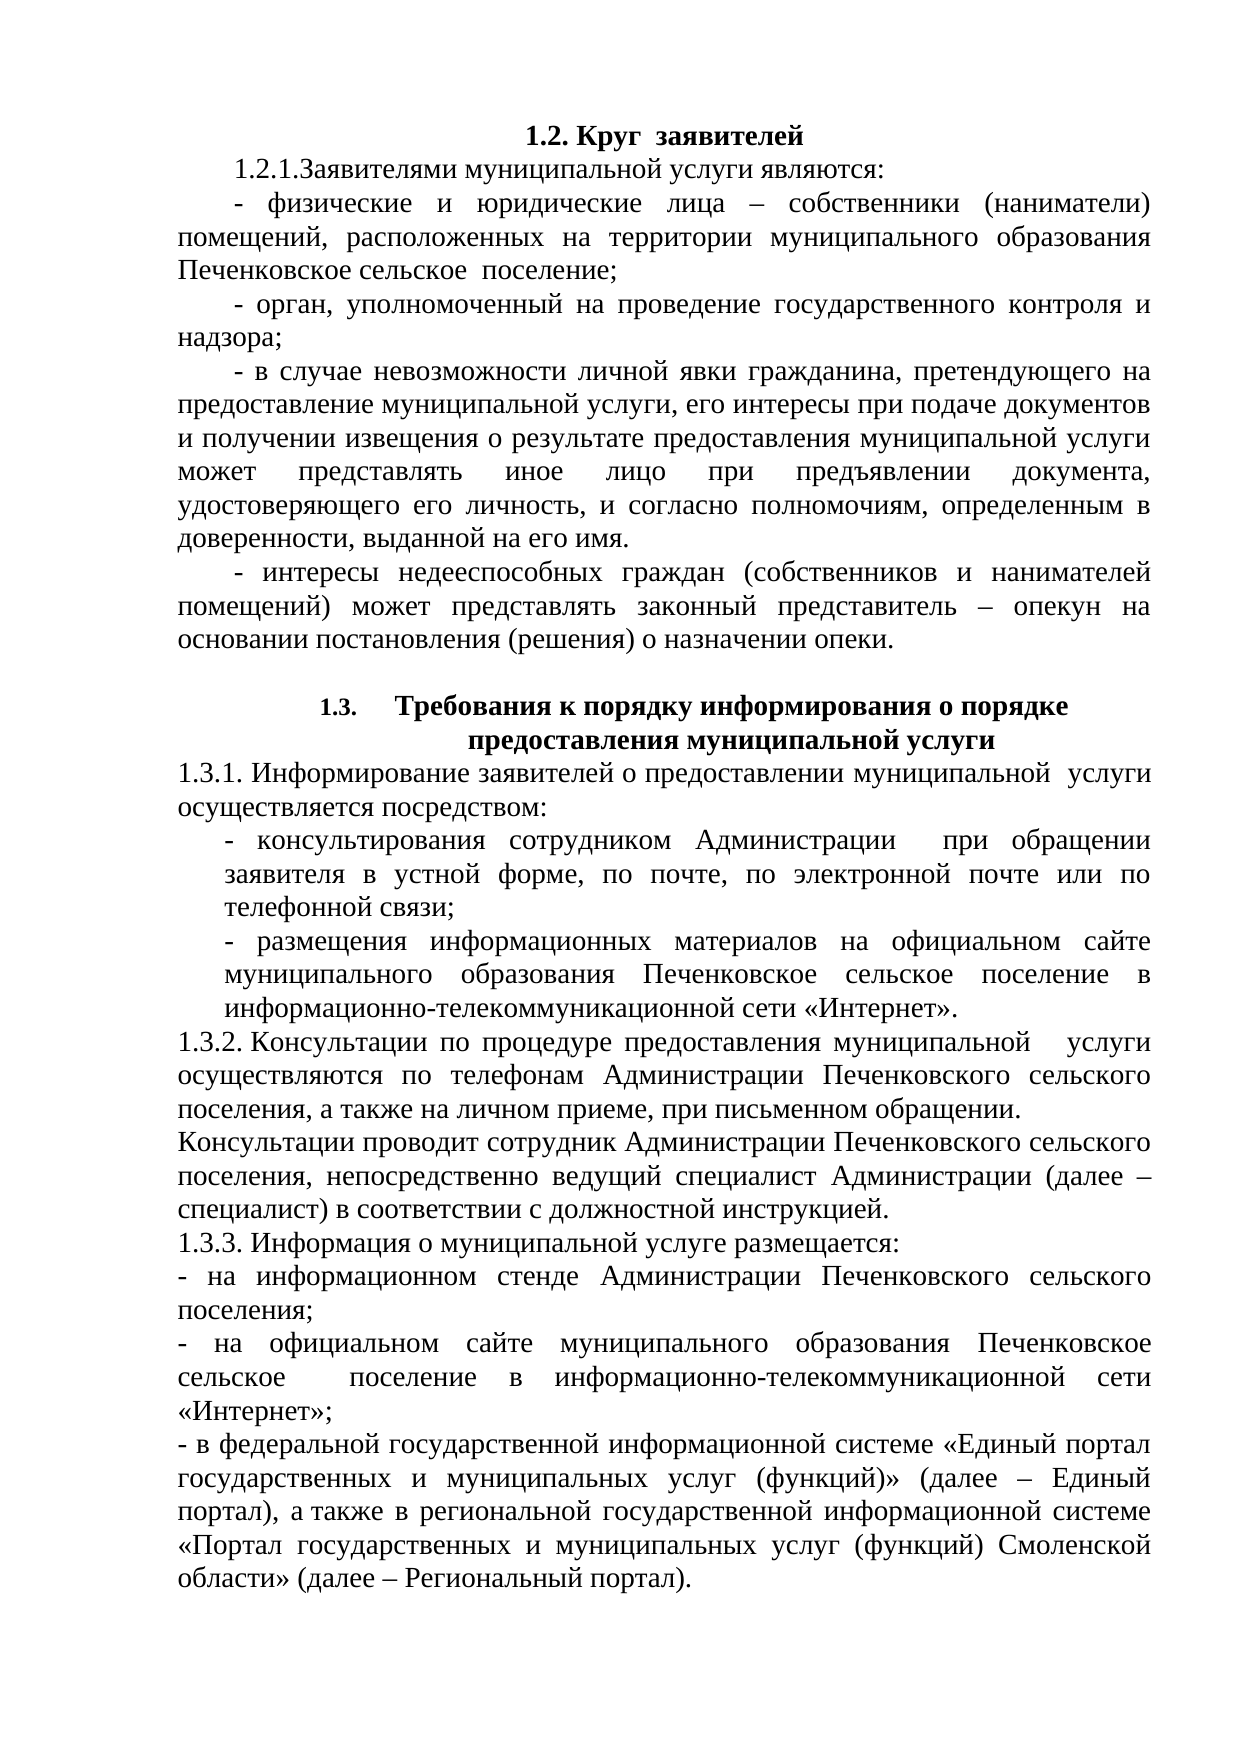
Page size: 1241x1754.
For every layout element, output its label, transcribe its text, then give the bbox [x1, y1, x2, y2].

text - интересы недееспособных граждан (собственников и нанимателей помещений) может представлять законный представитель – опекун на основании постановления (решения) о назначении опеки. [177, 554, 1152, 655]
list - размещения информационных материалов на официальном сайте муниципального образования Печенковское сельское поселение в информационно-телекоммуникационной сети «Интернет». [224, 923, 1152, 1024]
text - на информационном стенде Администрации Печенковского сельского поселения; [177, 1258, 1152, 1326]
list - консультирования сотрудником Администрации при обращении заявителя в устной форме, по почте, по электронной почте или по телефонной связи; [224, 822, 1152, 923]
text 1.3.1. Информирование заявителей о предоставлении муниципальной услуги осуществляется посредством: [177, 755, 1152, 822]
list Требования к порядку информирования о порядке предоставления муниципальной услуги [236, 688, 1152, 755]
text 1.3.3. Информация о муниципальной услуге размещается: [177, 1225, 1152, 1258]
text 1.3.2. Консультации по процедуре предоставления муниципальной услуги осуществляются по телефонам Администрации Печенковского сельского поселения, а также на личном приеме, при письменном обращении. [177, 1024, 1152, 1124]
text - орган, уполномоченный на проведение государственного контроля и надзора; [177, 286, 1152, 353]
text Консультации проводит сотрудник Администрации Печенковского сельского поселения, непосредственно ведущий специалист Администрации (далее – специалист) в соответствии с должностной инструкцией. [177, 1124, 1152, 1225]
text - в случае невозможности личной явки гражданина, претендующего на предоставление муниципальной услуги, его интересы при подаче документов и получении извещения о результате предоставления муниципальной услуги может представлять иное лицо при предъявлении документа, удостоверяющего его личность, и согласно полномочиям, определенным в доверенности, выданной на его имя. [177, 353, 1152, 554]
text 1.2. Круг заявителей [177, 118, 1152, 152]
text - в федеральной государственной информационной системе «Единый портал государственных и муниципальных услуг (функций)» (далее – Единый портал), а также в региональной государственной информационной системе «Портал государственных и муниципальных услуг (функций) Смоленской области» (далее – Региональный портал). [177, 1426, 1152, 1594]
text - на официальном сайте муниципального образования Печенковское сельское поселение в информационно-телекоммуникационной сети «Интернет»; [177, 1326, 1152, 1426]
text - физические и юридические лица – собственники (наниматели) помещений, расположенных на территории муниципального образования Печенковское сельское поселение; [177, 185, 1152, 286]
text 1.2.1.Заявителями муниципальной услуги являются: [177, 152, 1152, 185]
